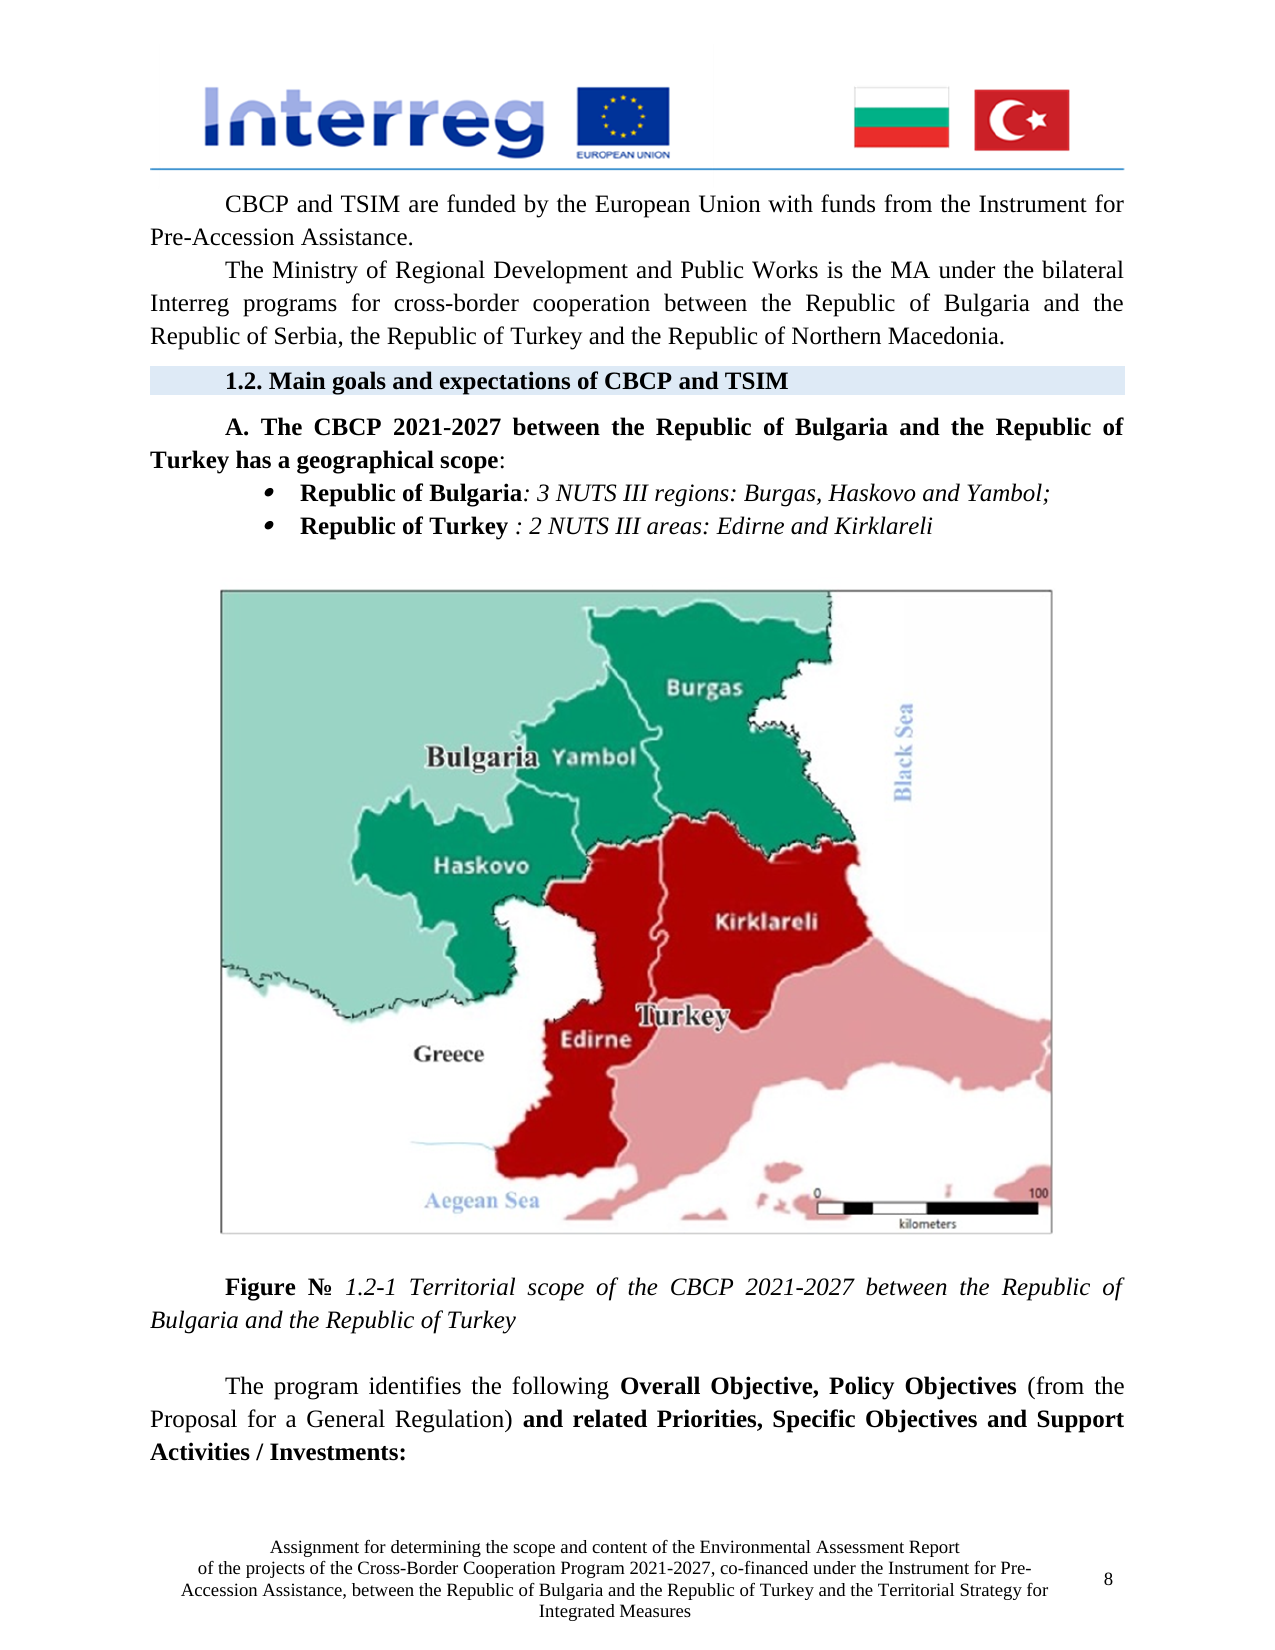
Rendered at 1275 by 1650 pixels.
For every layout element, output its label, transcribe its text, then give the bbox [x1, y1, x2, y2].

text А. The CBCP 2021-2027 between the Republic of Bulgaria and the Republic of Turkey has a geographical scope: [150, 412, 1125, 474]
text Figure № 1.2-1 Territorial scope of the CBCP 2021-2027 between the Republic of Bulgaria and the Republic of Turkey [150, 1272, 1125, 1334]
text 1.2. Main goals and expectations of CBCP and TSIM [150, 366, 1125, 395]
list Republic of Turkey : 2 NUTS III areas: Edirne and Kirklareli [262, 511, 1125, 540]
picture [150, 44, 1125, 189]
text The program identifies the following Overall Objective, Policy Objectives (from the Proposal for a General Regulation) and related Priorities, Specific Objectives and Support Activities / Investments: [150, 1371, 1125, 1466]
text CBCP and TSIM are funded by the European Union with funds from the Instrument for Pre-Accession Assistance. [150, 189, 1125, 251]
list Republic of Bulgaria: 3 NUTS III regions: Burgas, Haskovo and Yambol; [262, 478, 1125, 507]
picture [219, 577, 1056, 1235]
text The Ministry of Regional Development and Public Works is the MA under the bilateral Interreg programs for cross-border cooperation between the Republic of Bulgaria and the Republic of Serbia, the Republic of Turkey and the Republic of Northern Macedonia. [150, 255, 1125, 349]
